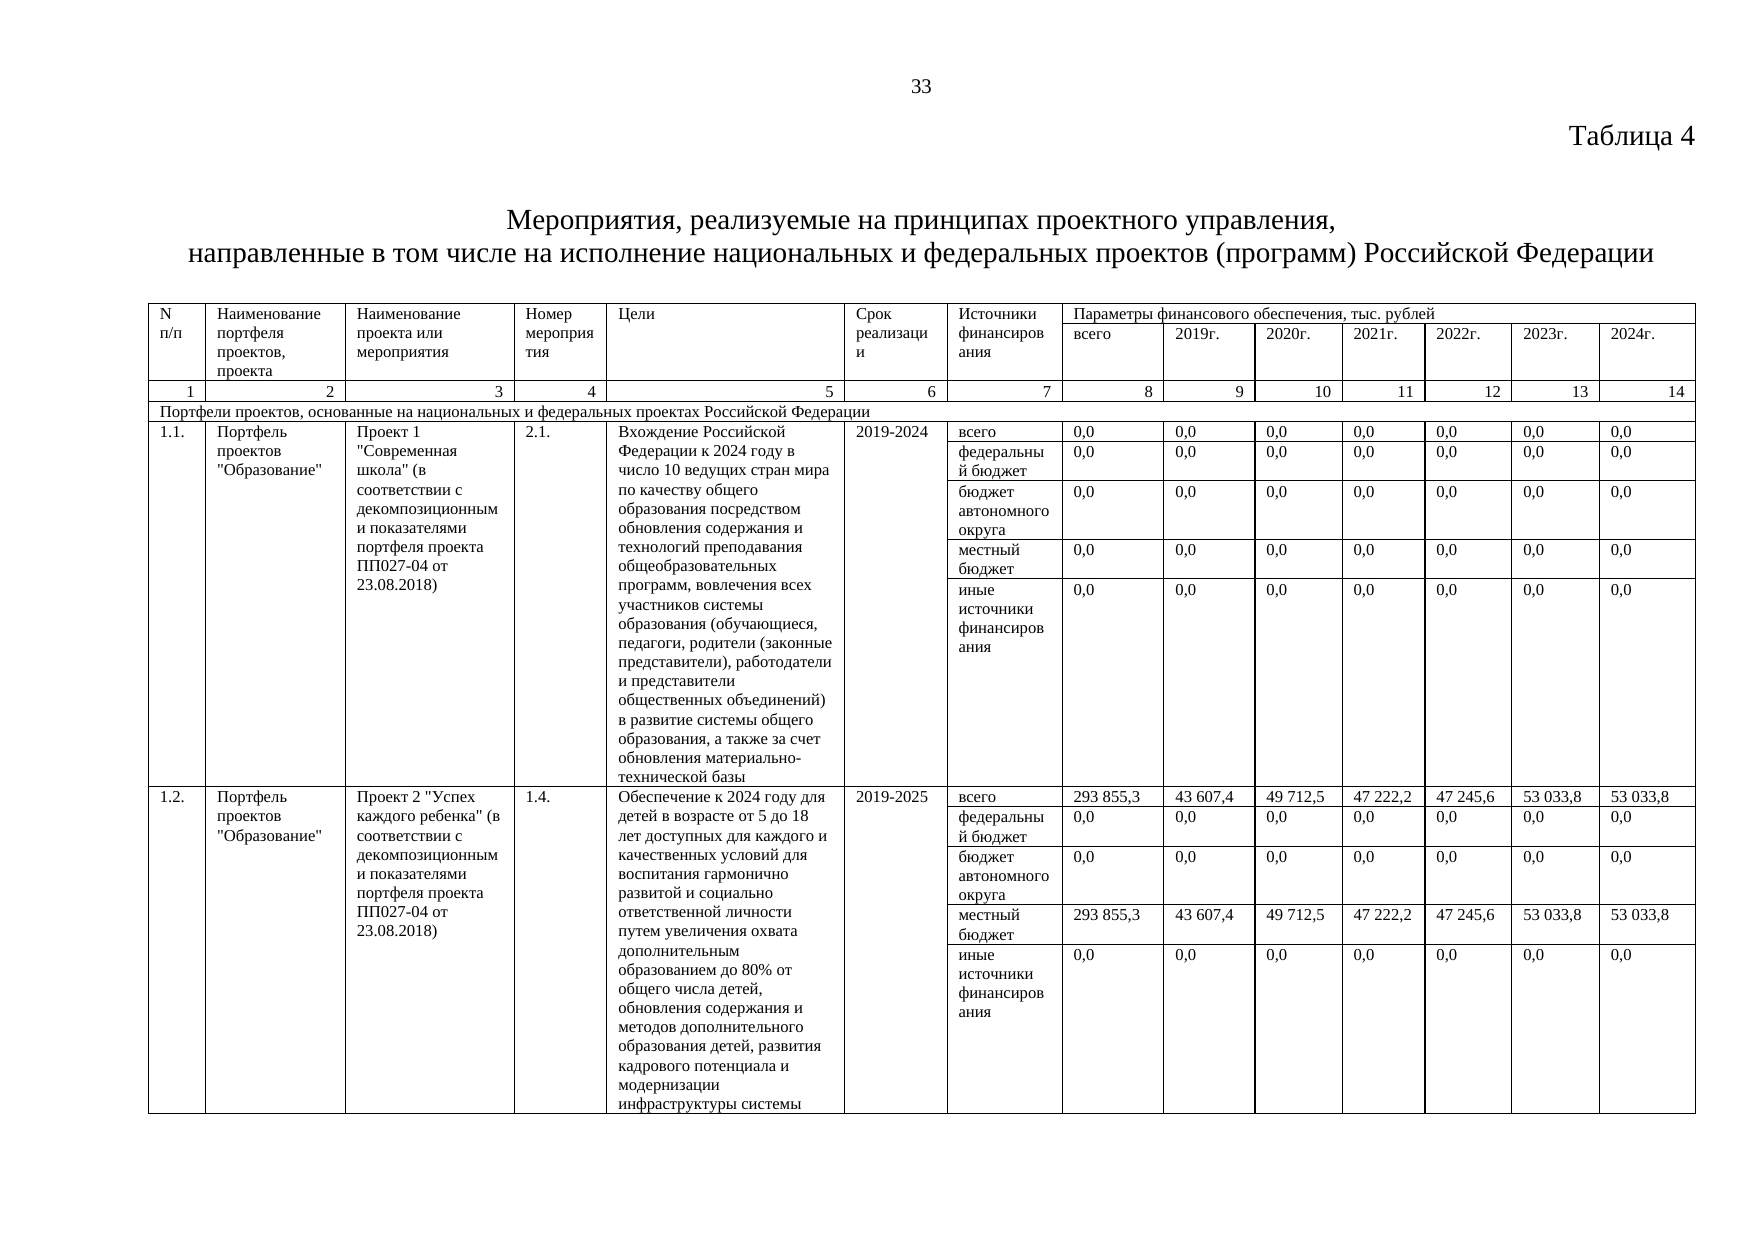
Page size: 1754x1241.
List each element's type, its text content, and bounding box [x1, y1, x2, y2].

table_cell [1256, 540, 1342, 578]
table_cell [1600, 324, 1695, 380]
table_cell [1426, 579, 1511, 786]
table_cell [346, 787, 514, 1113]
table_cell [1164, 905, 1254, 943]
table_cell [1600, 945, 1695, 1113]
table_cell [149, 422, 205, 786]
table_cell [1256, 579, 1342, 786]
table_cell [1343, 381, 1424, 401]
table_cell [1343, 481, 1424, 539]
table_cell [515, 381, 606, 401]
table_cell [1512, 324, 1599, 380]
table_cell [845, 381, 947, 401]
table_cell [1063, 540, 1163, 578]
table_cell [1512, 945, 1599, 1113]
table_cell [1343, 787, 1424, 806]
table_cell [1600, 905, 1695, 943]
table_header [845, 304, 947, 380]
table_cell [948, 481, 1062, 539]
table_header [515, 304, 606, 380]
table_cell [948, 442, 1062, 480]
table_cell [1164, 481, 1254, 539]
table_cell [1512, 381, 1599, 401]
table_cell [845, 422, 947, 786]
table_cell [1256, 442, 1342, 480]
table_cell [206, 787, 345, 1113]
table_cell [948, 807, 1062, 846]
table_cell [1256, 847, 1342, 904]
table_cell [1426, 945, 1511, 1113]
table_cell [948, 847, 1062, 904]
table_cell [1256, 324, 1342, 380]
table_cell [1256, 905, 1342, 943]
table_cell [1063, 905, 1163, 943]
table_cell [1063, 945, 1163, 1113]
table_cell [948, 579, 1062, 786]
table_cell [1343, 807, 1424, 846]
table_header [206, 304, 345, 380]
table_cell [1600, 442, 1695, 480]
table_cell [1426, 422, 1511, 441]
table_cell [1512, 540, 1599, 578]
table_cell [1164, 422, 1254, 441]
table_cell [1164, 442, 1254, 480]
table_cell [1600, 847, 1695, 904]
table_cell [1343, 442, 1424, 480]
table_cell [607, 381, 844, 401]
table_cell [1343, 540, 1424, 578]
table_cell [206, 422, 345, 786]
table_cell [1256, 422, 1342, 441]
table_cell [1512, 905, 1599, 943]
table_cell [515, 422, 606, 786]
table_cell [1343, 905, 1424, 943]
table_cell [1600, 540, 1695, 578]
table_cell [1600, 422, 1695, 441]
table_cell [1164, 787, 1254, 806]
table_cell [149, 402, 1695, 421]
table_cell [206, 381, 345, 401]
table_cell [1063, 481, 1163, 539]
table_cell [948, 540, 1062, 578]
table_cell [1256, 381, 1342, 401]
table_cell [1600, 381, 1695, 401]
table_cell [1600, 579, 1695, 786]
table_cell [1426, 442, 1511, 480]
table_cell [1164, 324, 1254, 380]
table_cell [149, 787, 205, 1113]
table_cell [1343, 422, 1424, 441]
text Мероприятия, реализуемые на принципах проектного управления, [148, 202, 1695, 236]
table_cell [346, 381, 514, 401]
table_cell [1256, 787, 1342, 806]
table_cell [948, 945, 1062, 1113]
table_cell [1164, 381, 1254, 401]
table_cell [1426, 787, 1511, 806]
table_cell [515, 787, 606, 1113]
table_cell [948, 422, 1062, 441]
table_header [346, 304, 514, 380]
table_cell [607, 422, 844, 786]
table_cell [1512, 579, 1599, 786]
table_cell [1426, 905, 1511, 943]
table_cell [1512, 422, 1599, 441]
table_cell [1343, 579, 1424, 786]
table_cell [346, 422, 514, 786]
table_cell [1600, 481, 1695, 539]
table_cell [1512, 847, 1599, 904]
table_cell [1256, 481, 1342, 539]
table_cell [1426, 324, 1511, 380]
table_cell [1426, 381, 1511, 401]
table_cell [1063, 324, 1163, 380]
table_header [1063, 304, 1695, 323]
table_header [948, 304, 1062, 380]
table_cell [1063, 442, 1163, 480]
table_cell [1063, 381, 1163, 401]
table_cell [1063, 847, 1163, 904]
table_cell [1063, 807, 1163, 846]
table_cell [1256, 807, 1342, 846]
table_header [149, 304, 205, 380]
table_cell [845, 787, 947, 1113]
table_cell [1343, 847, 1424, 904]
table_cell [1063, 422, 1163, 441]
text Таблица 4 [148, 118, 1695, 152]
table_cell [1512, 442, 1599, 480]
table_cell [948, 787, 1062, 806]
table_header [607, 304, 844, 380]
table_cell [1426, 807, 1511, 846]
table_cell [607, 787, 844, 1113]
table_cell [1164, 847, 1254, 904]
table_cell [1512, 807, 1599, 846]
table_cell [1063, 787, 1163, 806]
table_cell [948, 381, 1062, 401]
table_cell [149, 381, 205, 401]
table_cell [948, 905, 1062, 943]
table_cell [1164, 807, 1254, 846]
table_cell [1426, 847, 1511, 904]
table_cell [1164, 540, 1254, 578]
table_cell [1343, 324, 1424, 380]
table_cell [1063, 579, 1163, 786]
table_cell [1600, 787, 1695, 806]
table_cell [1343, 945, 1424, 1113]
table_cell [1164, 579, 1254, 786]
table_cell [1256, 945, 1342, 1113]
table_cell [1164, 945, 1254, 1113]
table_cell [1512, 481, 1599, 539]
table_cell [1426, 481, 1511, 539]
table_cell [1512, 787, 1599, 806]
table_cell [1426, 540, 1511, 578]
text направленные в том числе на исполнение национальных и федеральных проектов (программ) Российской Федерации [148, 236, 1695, 269]
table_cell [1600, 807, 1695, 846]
